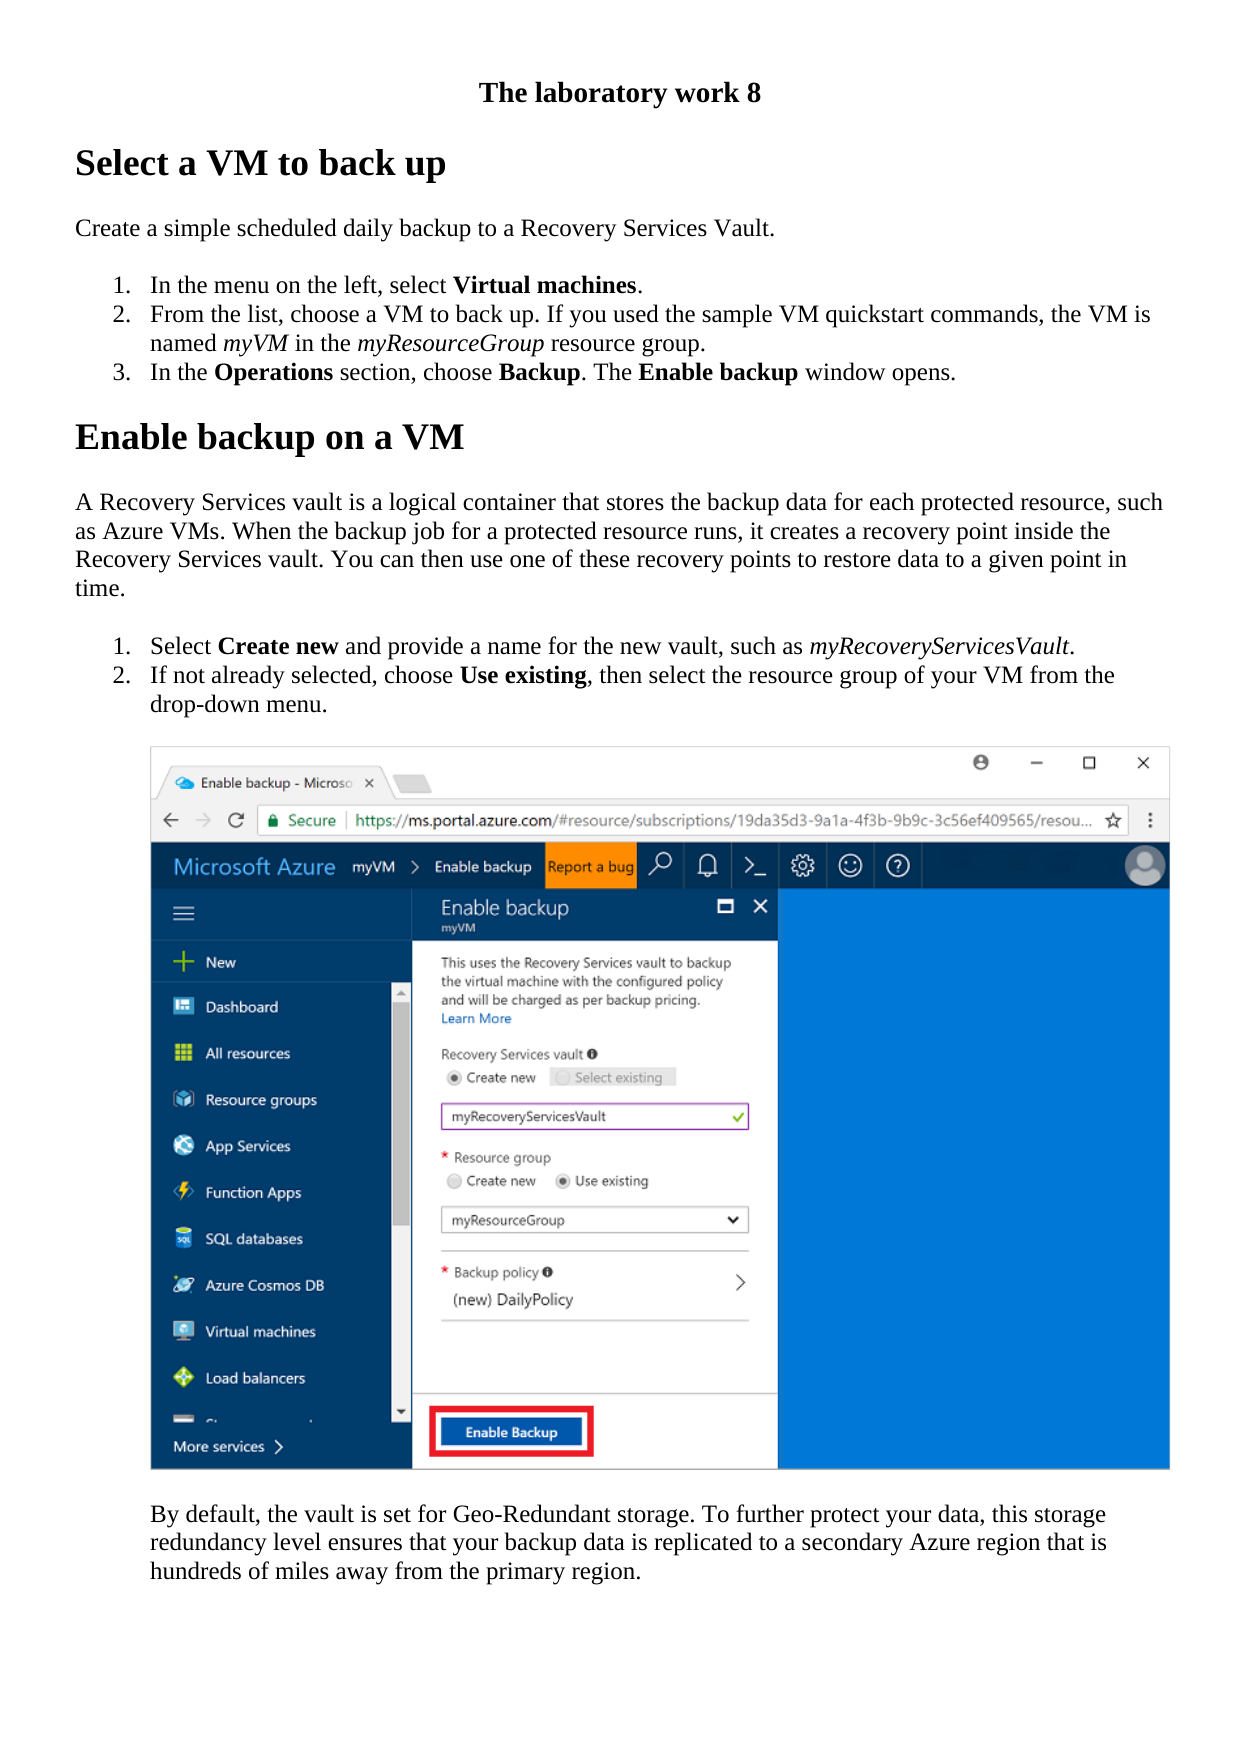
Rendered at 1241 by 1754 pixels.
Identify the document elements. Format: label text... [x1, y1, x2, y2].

list If not already selected, choose Use existing, then select the resource group of your VM from the drop-down menu. [112, 660, 1165, 717]
list Select Create new and provide a name for the new vault, such as myRecoveryServicesVault. [112, 631, 1165, 660]
text Create a simple scheduled daily backup to a Recovery Services Vault. [75, 213, 1165, 241]
picture [150, 746, 1171, 1470]
text Select a VM to back up [75, 140, 1165, 183]
text Enable backup on a VM [75, 415, 1165, 458]
list In the Operations section, choose Backup. The Enable backup window opens. [112, 357, 1165, 386]
list In the menu on the left, select Virtual machines. [112, 271, 1165, 299]
text A Recovery Services vault is a logical container that stores the backup data for each protected resource, such as Azure VMs. When the backup job for a protected resource runs, it creates a recovery point inside the Recovery Services vault. You can then use one of these recovery points to restore data to a given point in time. [75, 487, 1165, 602]
text By default, the vault is set for Geo-Redundant storage. To further protect your data, this storage redundancy level ensures that your backup data is replicated to a secondary Azure region that is hundreds of miles away from the primary region. [150, 1499, 1165, 1585]
list From the list, choose a VM to back up. If you used the sample VM quickstart commands, the VM is named myVM in the myResourceGroup resource group. [112, 299, 1165, 357]
text The laboratory work 8 [75, 75, 1165, 108]
